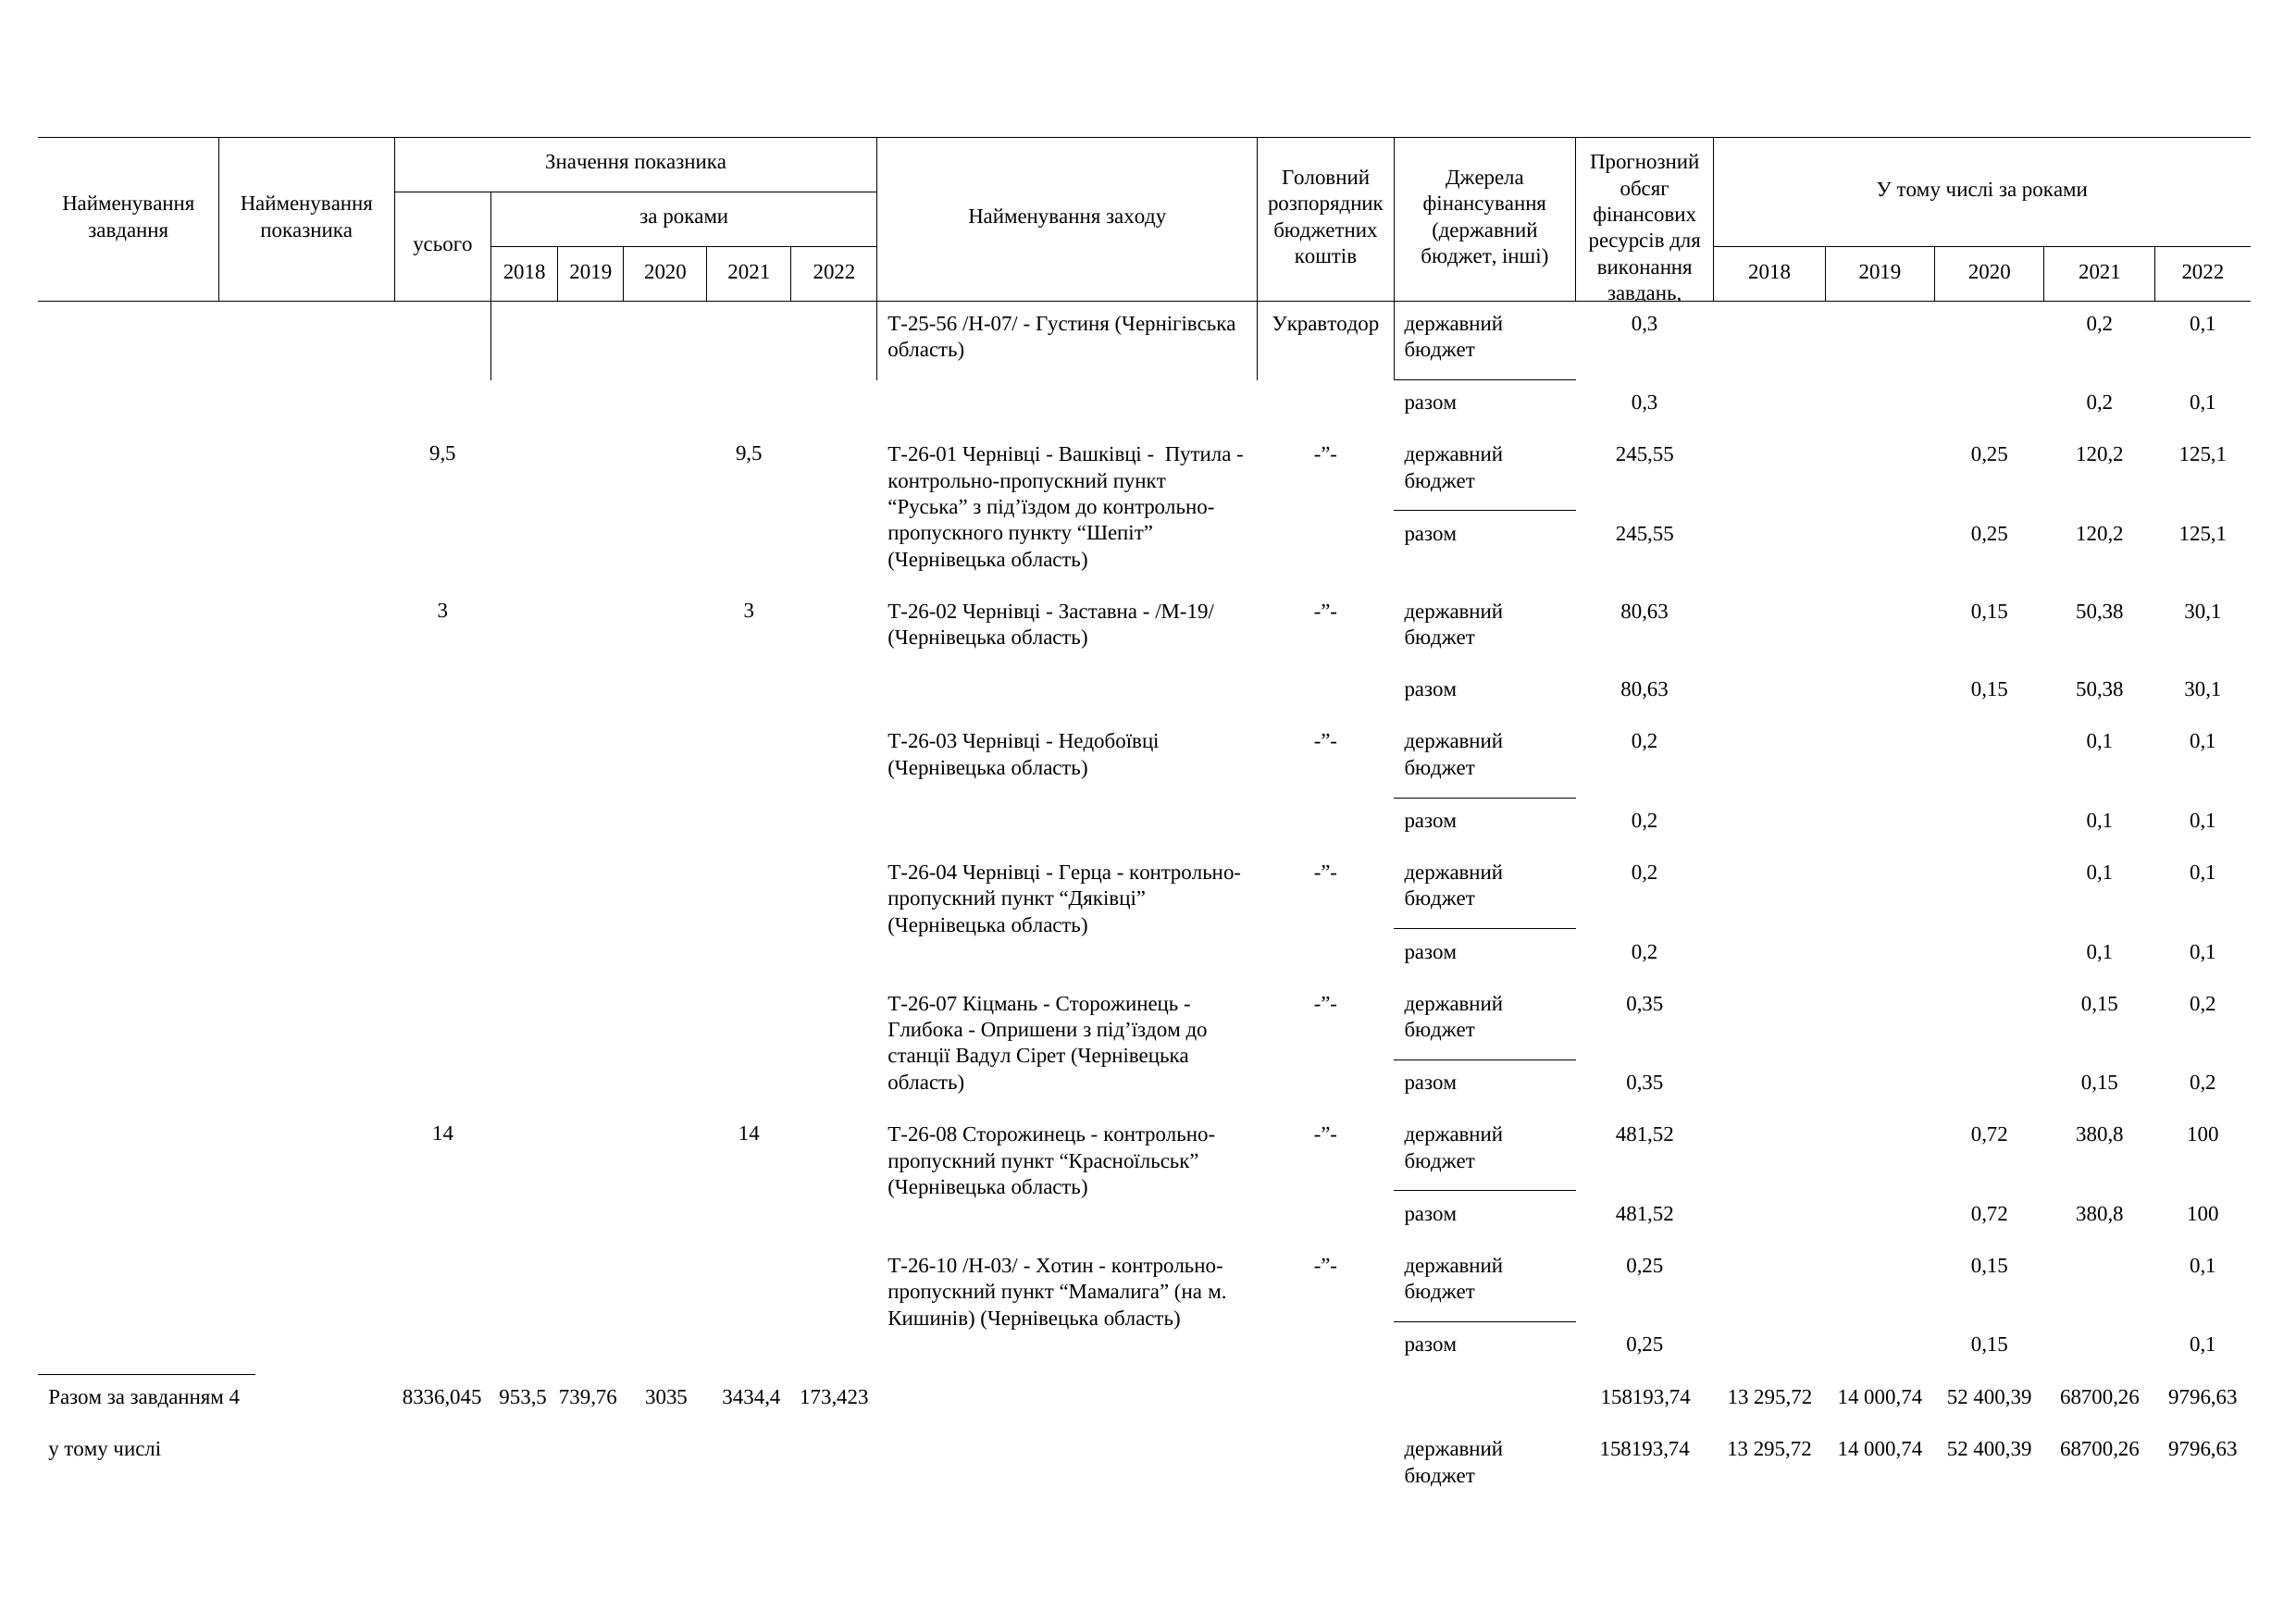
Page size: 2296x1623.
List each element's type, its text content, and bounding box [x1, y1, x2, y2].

table_header Головний розпорядник бюджетних коштів [1258, 138, 1394, 301]
table_header Найменування заходу [877, 138, 1257, 301]
table_cell 2020 [624, 247, 706, 301]
table_cell за роками [491, 192, 876, 246]
table_header Значення показника [395, 138, 876, 192]
table_cell 2019 [558, 247, 623, 301]
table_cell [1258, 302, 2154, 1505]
table_header Джерела фінансування (державний бюджет, інші) [1395, 138, 1575, 301]
table_cell усього [395, 192, 490, 301]
table_cell 2020 [1935, 247, 2043, 301]
table_cell 2022 [791, 247, 876, 301]
table_cell 2018 [1714, 247, 1825, 301]
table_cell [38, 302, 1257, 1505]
table_cell 2018 [491, 247, 557, 301]
table_header Прогнозний обсяг фінансових ресурсів для виконання завдань, млн. гривень [1576, 138, 1713, 301]
table_header У тому числі за роками [1714, 138, 2251, 246]
table_cell 2021 [2044, 247, 2154, 301]
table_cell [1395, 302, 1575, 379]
table_cell 2021 [707, 247, 790, 301]
table_header Найменування завдання [38, 138, 218, 301]
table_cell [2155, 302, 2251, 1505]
table_cell 2019 [1826, 247, 1934, 301]
table_header Найменування показника [219, 138, 394, 301]
table_cell 2022 [2155, 247, 2251, 301]
